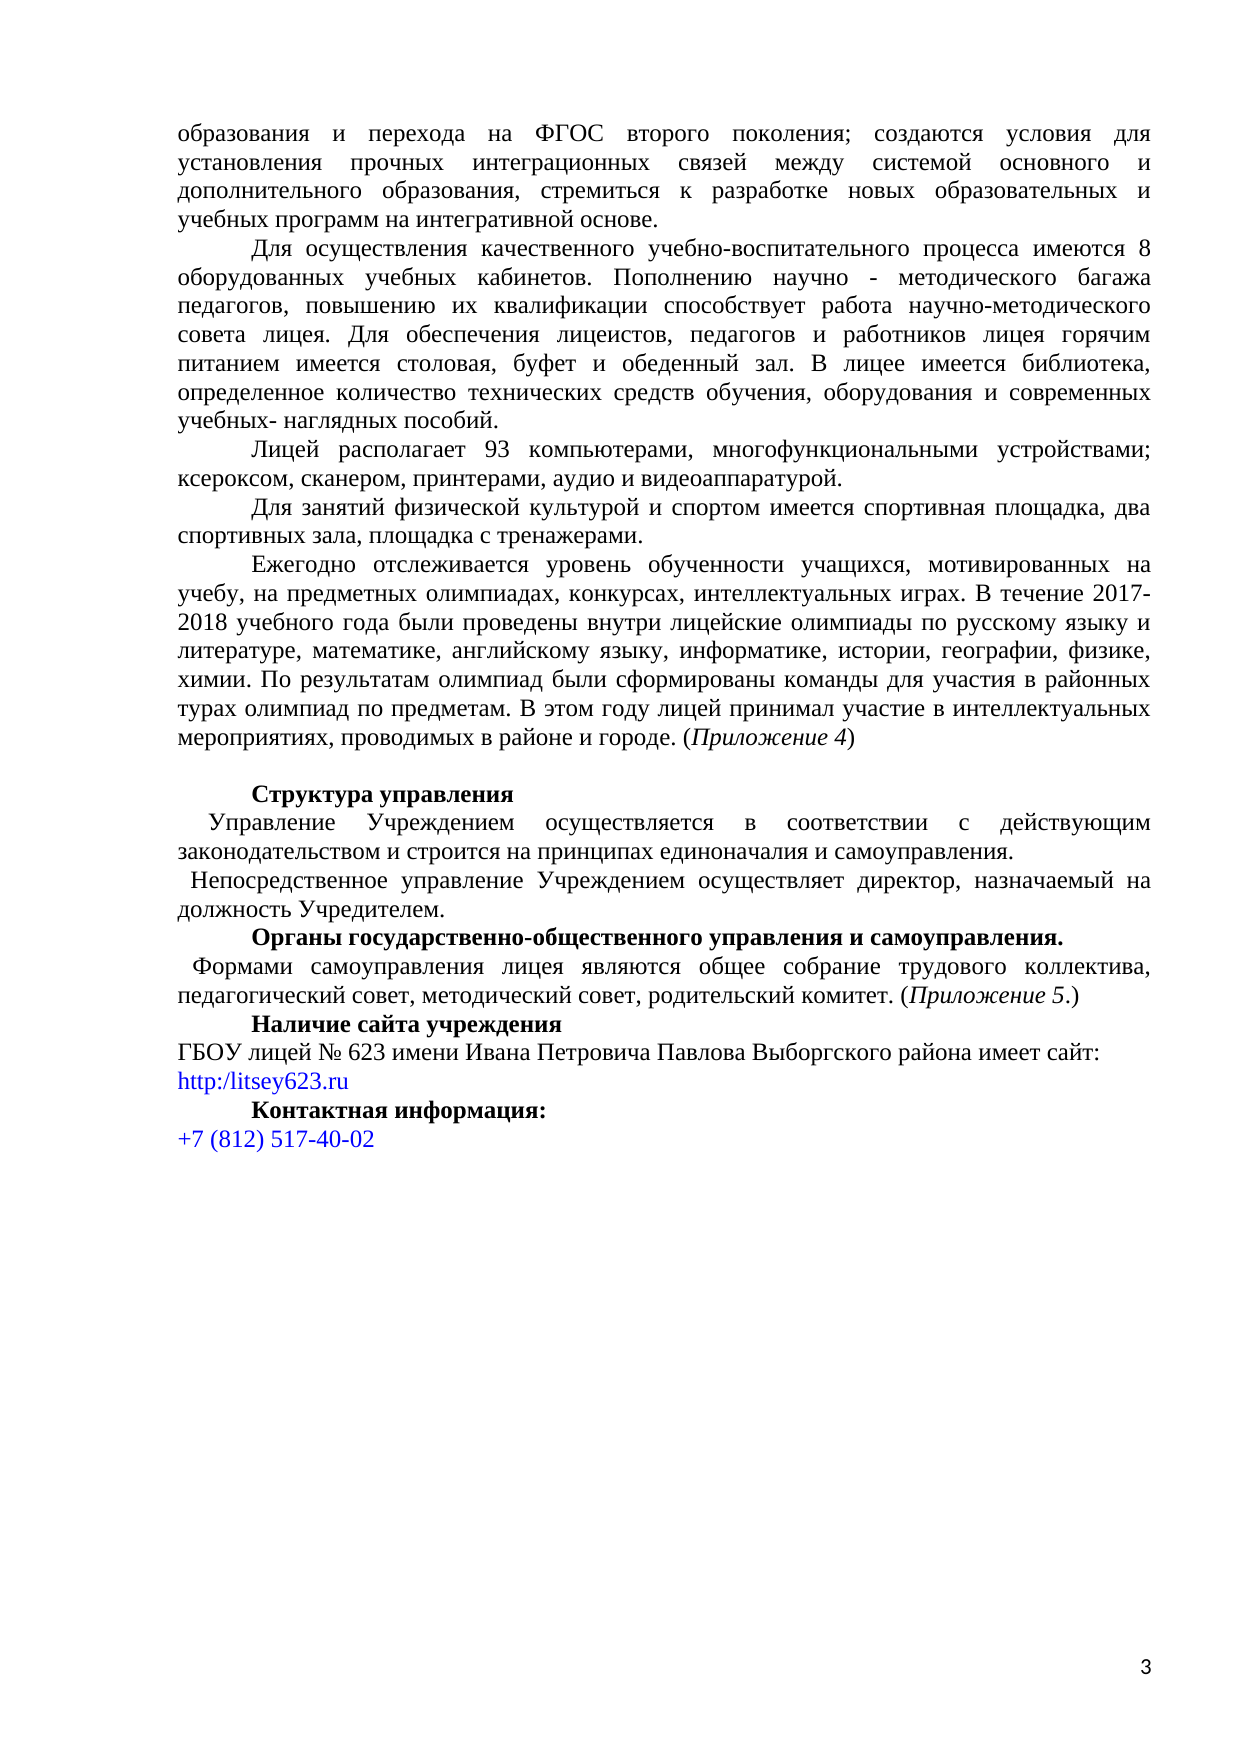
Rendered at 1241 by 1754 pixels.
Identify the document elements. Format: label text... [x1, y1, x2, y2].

text Структура управления [177, 779, 1152, 807]
text Лицей располагает 93 компьютерами, многофункциональными устройствами; ксероксом, сканером, принтерами, аудио и видеоаппаратурой. [177, 434, 1152, 492]
text Формами самоуправления лицея являются общее собрание трудового коллектива, педагогический совет, методический совет, родительский комитет. (Приложение 5.) [177, 951, 1152, 1009]
text Органы государственно-общественного управления и самоуправления. [177, 922, 1152, 951]
text Непосредственное управление Учреждением осуществляет директор, назначаемый на должность Учредителем. [177, 865, 1152, 922]
text Для занятий физической культурой и спортом имеется спортивная площадка, два спортивных зала, площадка с тренажерами. [177, 492, 1152, 549]
text +7 (812) 517-40-02 [177, 1124, 1152, 1152]
text http:/litsey623.ru [177, 1066, 1152, 1095]
text Наличие сайта учреждения [177, 1009, 1152, 1037]
text Для осуществления качественного учебно-воспитательного процесса имеются 8 оборудованных учебных кабинетов. Пополнению научно - методического багажа педагогов, повышению их квалификации способствует работа научно-методического совета лицея. Для обеспечения лицеистов, педагогов и работников лицея горячим питанием имеется столовая, буфет и обеденный зал. В лицее имеется библиотека, определенное количество технических средств обучения, оборудования и современных учебных- наглядных пособий. [177, 233, 1152, 434]
text ГБОУ лицей № 623 имени Ивана Петровича Павлова Выборгского района имеет сайт: [177, 1037, 1152, 1066]
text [177, 118, 1152, 233]
text Управление Учреждением осуществляется в соответствии с действующим законодательством и строится на принципах единоначалия и самоуправления. [177, 807, 1152, 865]
text Контактная информация: [177, 1095, 1152, 1124]
text Ежегодно отслеживается уровень обученности учащихся, мотивированных на учебу, на предметных олимпиадах, конкурсах, интеллектуальных играх. В течение 2017-2018 учебного года были проведены внутри лицейские олимпиады по русскому языку и литературе, математике, английскому языку, информатике, истории, географии, физике, химии. По результатам олимпиад были сформированы команды для участия в районных турах олимпиад по предметам. В этом году лицей принимал участие в интеллектуальных мероприятиях, проводимых в районе и городе. (Приложение 4) [177, 549, 1152, 751]
